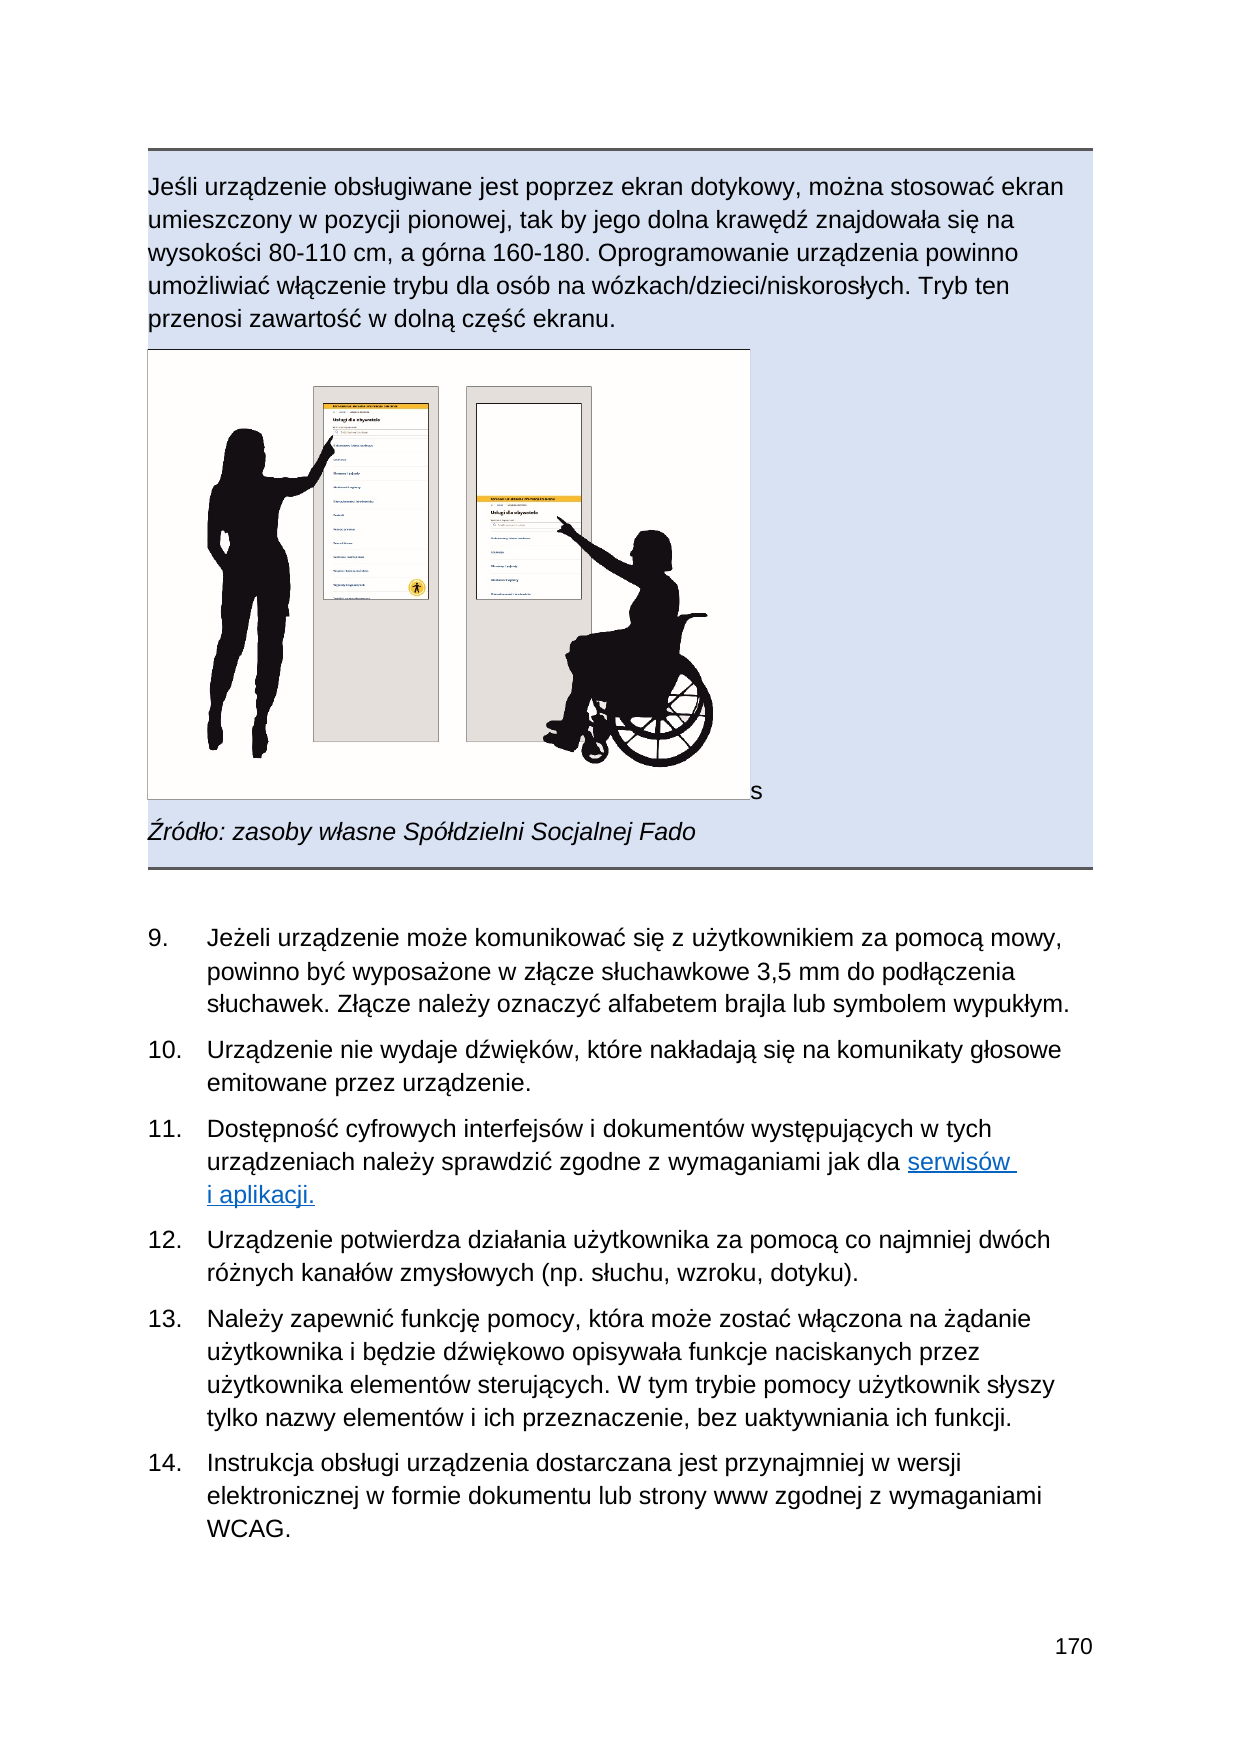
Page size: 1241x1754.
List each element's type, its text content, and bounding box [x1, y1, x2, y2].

text Źródło: zasoby własne Spółdzielni Socjalnej Fado [148, 793, 1093, 867]
list Urządzenie nie wydaje dźwięków, które nakładają się na komunikaty głosowe emitowane przez urządzenie. [148, 1035, 1093, 1097]
list Instrukcja obsługi urządzenia dostarczana jest przynajmniej w wersji elektronicznej w formie dokumentu lub strony www zgodnej z wymaganiami WCAG. [148, 1448, 1093, 1543]
list Należy zapewnić funkcję pomocy, która może zostać włączona na żądanie użytkownika i będzie dźwiękowo opisywała funkcje naciskanych przez użytkownika elementów sterujących. W tym trybie pomocy użytkownik słyszy tylko nazwy elementów i ich przeznaczenie, bez uaktywniania ich funkcji. [148, 1304, 1093, 1431]
list Urządzenie potwierdza działania użytkownika za pomocą co najmniej dwóch różnych kanałów zmysłowych (np. słuchu, wzroku, dotyku). [148, 1225, 1093, 1287]
list Dostępność cyfrowych interfejsów i dokumentów występujących w tych urządzeniach należy sprawdzić zgodne z wymaganiami jak dla serwisów i aplikacji. [148, 1113, 1093, 1208]
picture [147, 349, 751, 800]
text Jeśli urządzenie obsługiwane jest poprzez ekran dotykowy, można stosować ekran umieszczony w pozycji pionowej, tak by jego dolna krawędź znajdowała się na wysokości 80-110 cm, a górna 160-180. Oprogramowanie urządzenia powinno umożliwiać włączenie trybu dla osób na wózkach/dzieci/niskorosłych. Tryb ten przenosi zawartość w dolną część ekranu. [148, 151, 1093, 325]
list Jeżeli urządzenie może komunikować się z użytkownikiem za pomocą mowy, powinno być wyposażone w złącze słuchawkowe 3,5 mm do podłączenia słuchawek. Złącze należy oznaczyć alfabetem brajla lub symbolem wypukłym. [148, 923, 1093, 1018]
